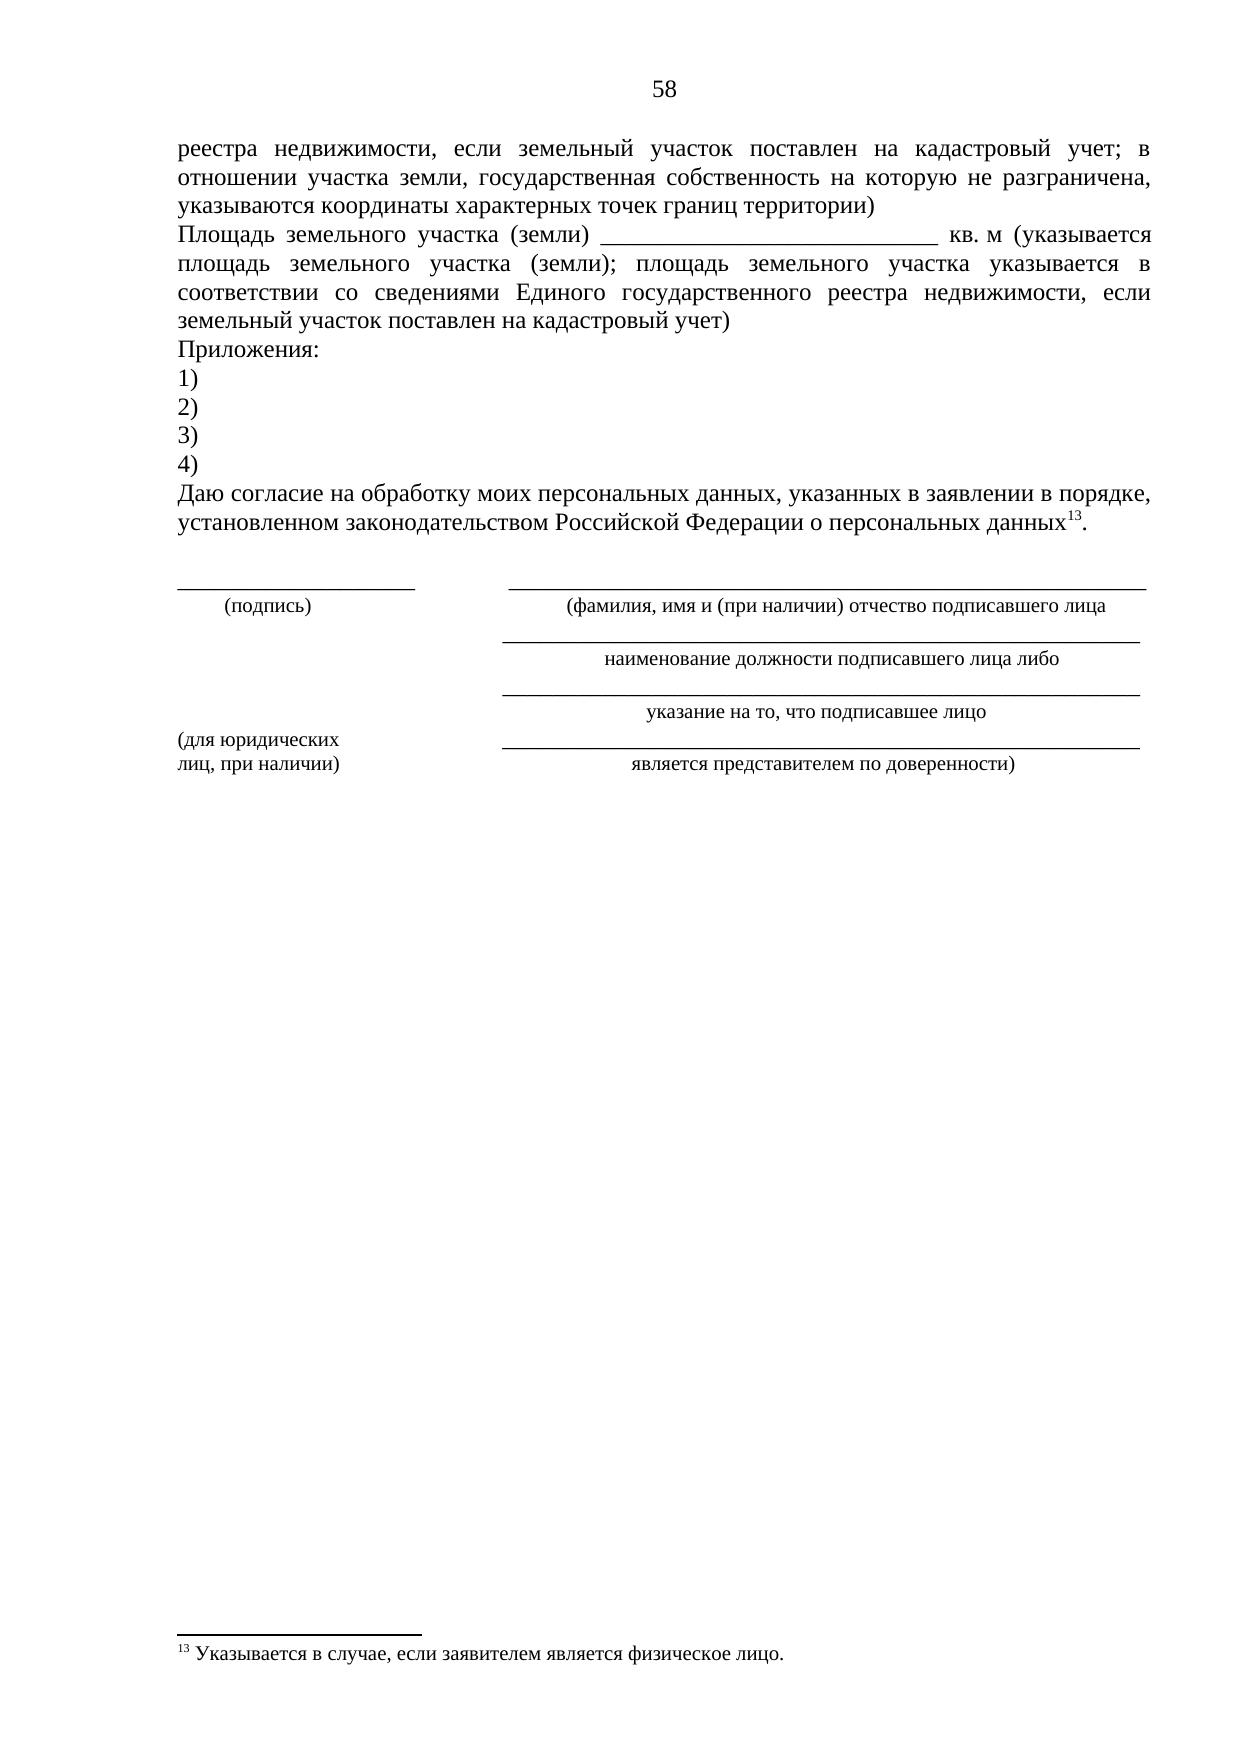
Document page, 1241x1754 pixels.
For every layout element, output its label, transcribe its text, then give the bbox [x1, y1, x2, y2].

text 4) [177, 449, 1152, 478]
text Приложения: [177, 334, 1152, 363]
text указание на то, что подписавшее лицо [177, 698, 1152, 723]
text Даю согласие на обработку моих персональных данных, указанных в заявлении в порядке, установленном законодательством Российской Федерации о персональных данных. [177, 478, 1152, 535]
text реестра недвижимости, если земельный участок поставлен на кадастровый учет; в отношении участка земли, государственная собственность на которую не разграничена, указываются координаты характерных точек границ территории) [177, 133, 1152, 219]
text 2) [177, 392, 1152, 420]
text лиц, при наличии) является представителем по доверенности) [177, 751, 1152, 775]
text (подпись) (фамилия, имя и (при наличии) отчество подписавшего лица [177, 593, 1152, 617]
text (для юридических ___________________________________________________ [177, 723, 1152, 751]
text наименование должности подписавшего лица либо [177, 646, 1152, 670]
text ___________________________________________________ [177, 670, 1152, 698]
text ___________________ ___________________________________________________ [177, 564, 1152, 593]
text 1) [177, 363, 1152, 392]
text ___________________________________________________ [177, 617, 1152, 646]
text Площадь земельного участка (земли) ___________________________ кв. м (указывается площадь земельного участка (земли); площадь земельного участка указывается в соответствии со сведениями Единого государственного реестра недвижимости, если земельный участок поставлен на кадастровый учет) [177, 219, 1152, 334]
text 3) [177, 420, 1152, 449]
